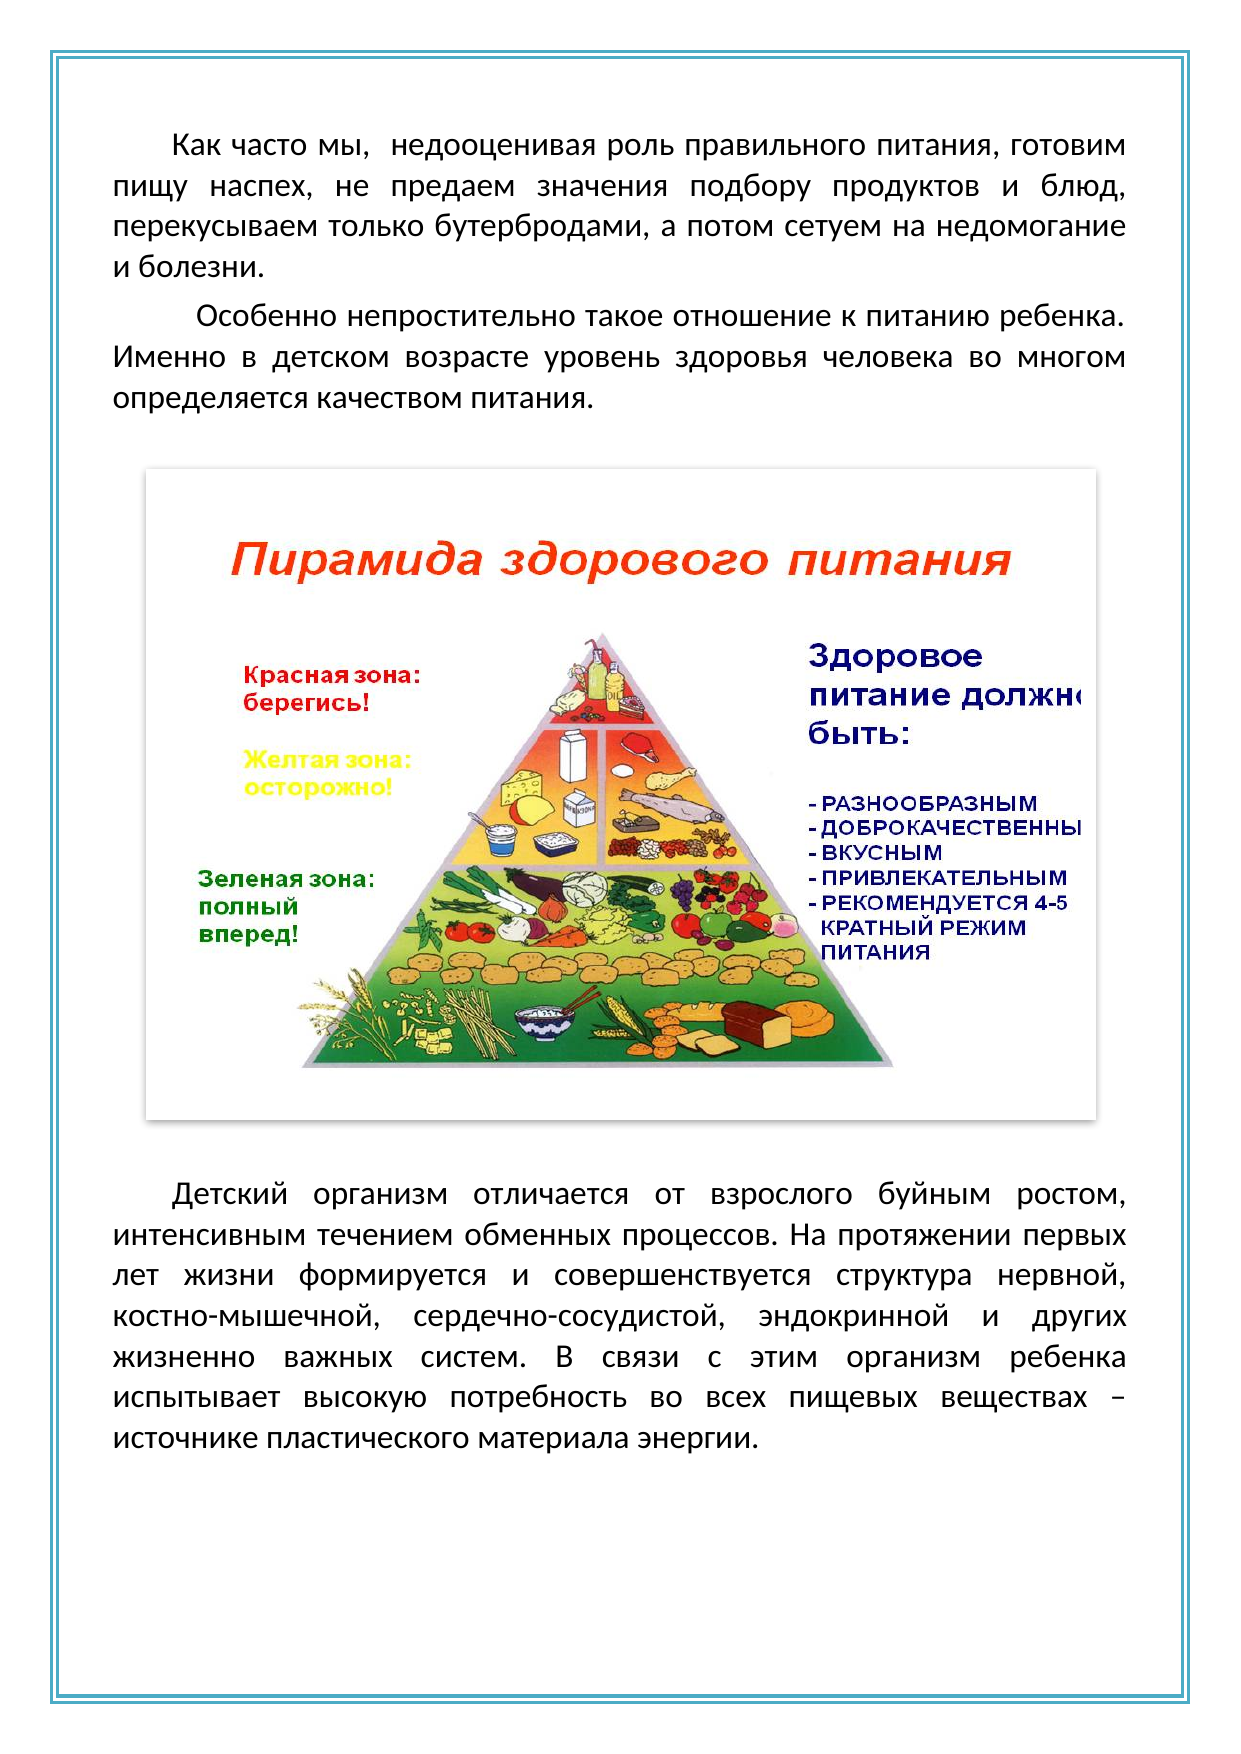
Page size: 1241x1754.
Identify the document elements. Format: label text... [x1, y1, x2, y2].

text Особенно непростительно такое отношение к питанию ребенка. Именно в детском возрасте уровень здоровья человека во многом определяется качеством питания. [112, 294, 1128, 416]
text Детский организм отличается от взрослого буйным ростом, интенсивным течением обменных процессов. На протяжении первых лет жизни формируется и совершенствуется структура нервной, костно-мышечной, сердечно-сосудистой, эндокринной и других жизненно важных систем. В связи с этим организм ребенка испытывает высокую потребность во всех пищевых веществах – источнике пластического материала энергии. [112, 1172, 1128, 1457]
picture [161, 483, 1081, 1105]
text Как часто мы, недооценивая роль правильного питания, готовим пищу наспех, не предаем значения подбору продуктов и блюд, перекусываем только бутербродами, а потом сетуем на недомогание и болезни. [112, 123, 1128, 286]
